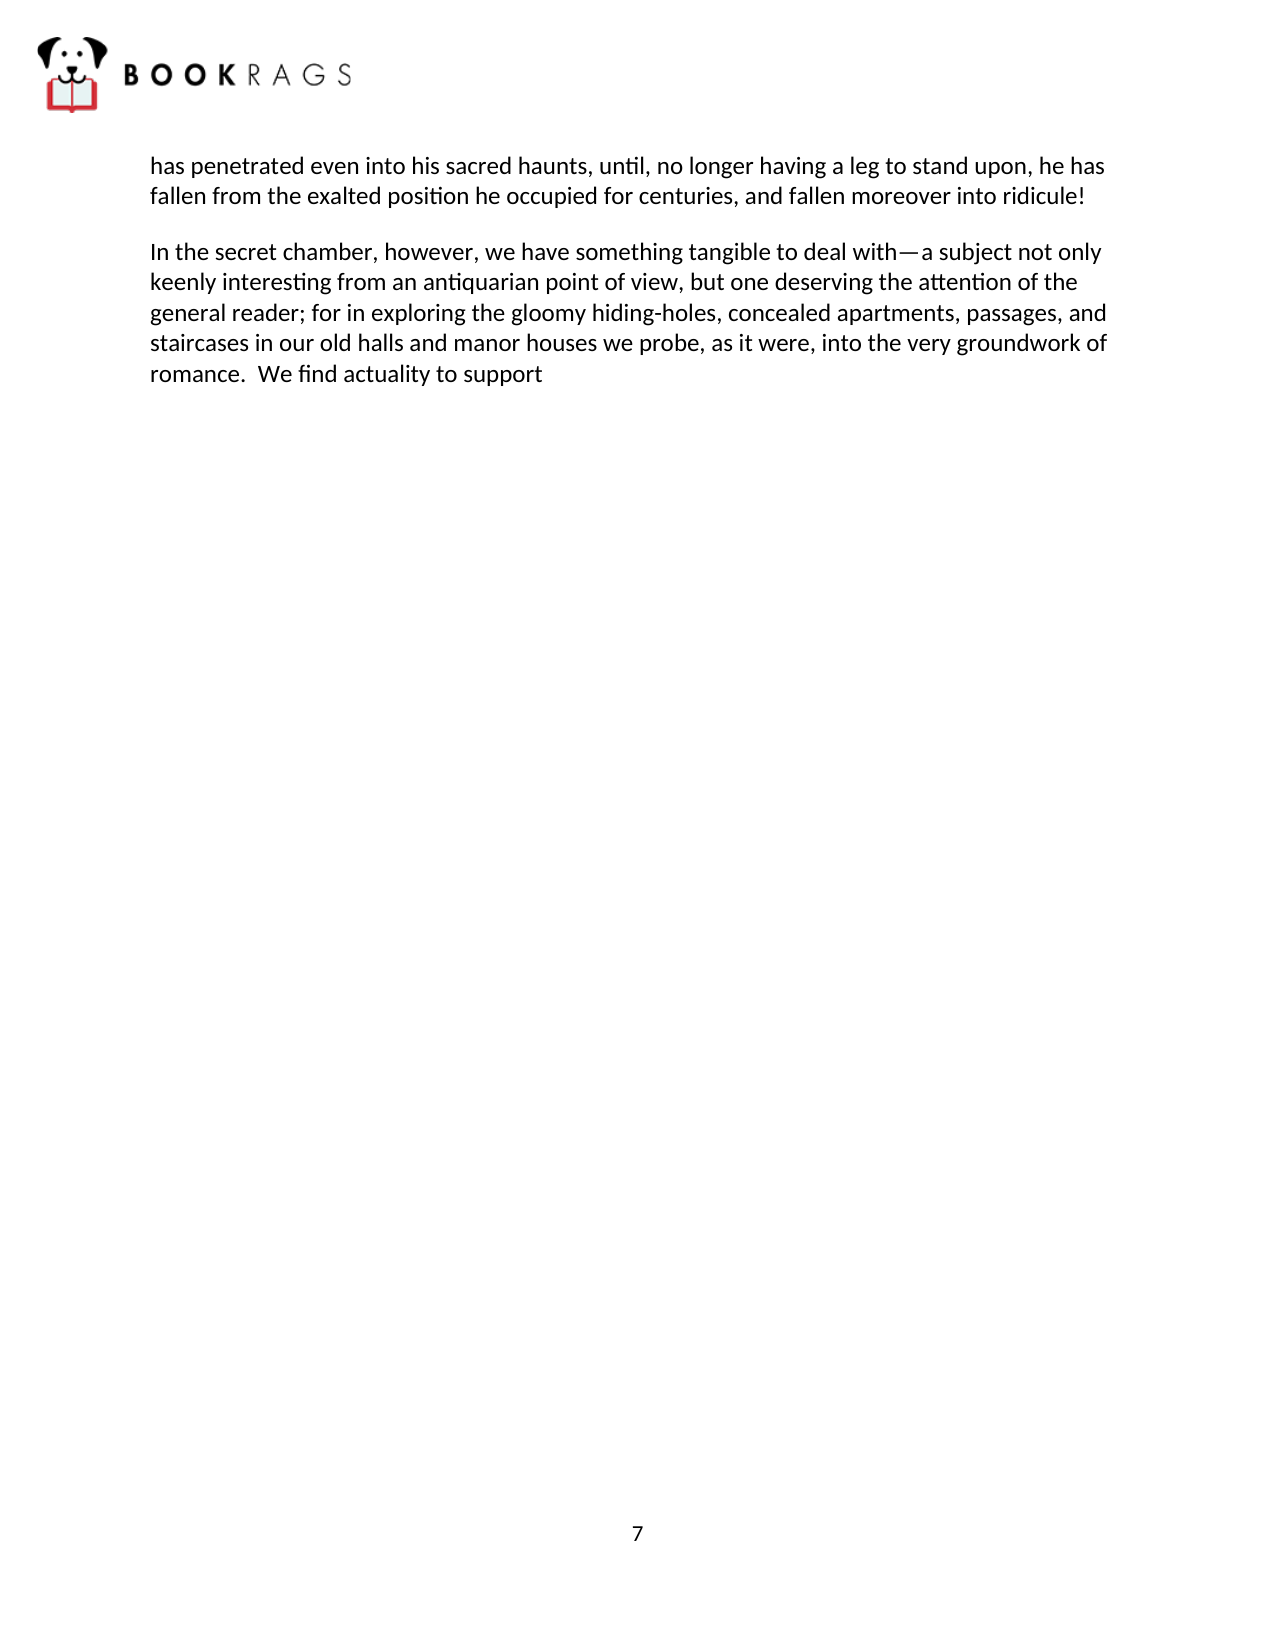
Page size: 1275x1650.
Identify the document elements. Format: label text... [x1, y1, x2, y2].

text In the secret chamber, however, we have something tangible to deal with—­a subject not only keenly interesting from an antiquarian point of view, but one deserving the attention of the general reader; for in exploring the gloomy hiding-holes, concealed apartments, passages, and staircases in our old halls and manor houses we probe, as it were, into the very groundwork of romance. We find actuality to support [150, 236, 1125, 389]
picture [37, 37, 351, 113]
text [150, 150, 1125, 211]
